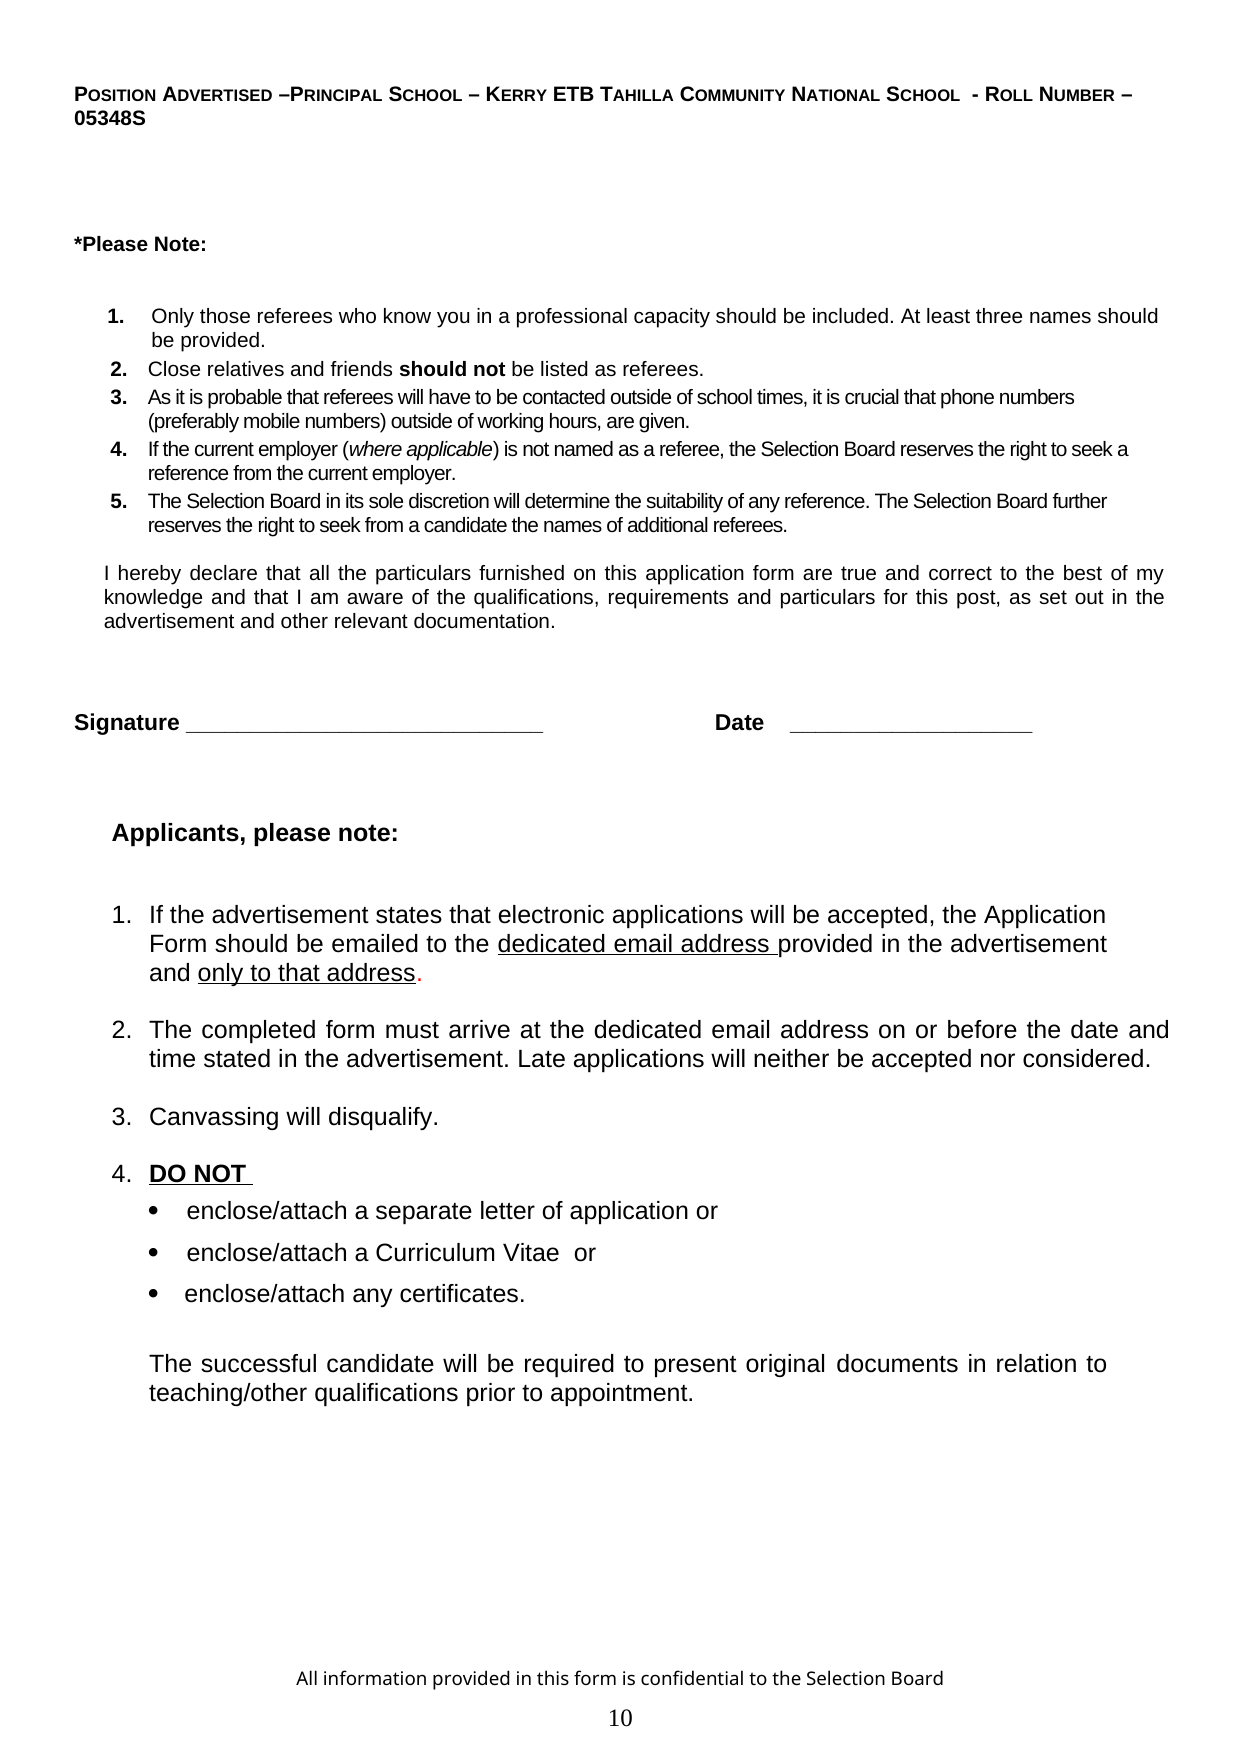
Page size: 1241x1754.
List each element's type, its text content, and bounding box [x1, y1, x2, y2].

text Applicants, please note: [111, 818, 1172, 847]
list enclose/attach any certificates. [149, 1279, 1107, 1308]
list Only those referees who know you in a professional capacity should be included. At least three names should be provided. [107, 304, 1167, 352]
text I hereby declare that all the particulars furnished on this application form are true and correct to the best of my knowledge and that I am aware of the qualifications, requirements and particulars for this post, as set out in the advertisement and other relevant documentation. [103, 561, 1167, 632]
list If the advertisement states that electronic applications will be accepted, the Application Form should be emailed to the dedicated email address provided in the advertisement and only to that address. [111, 901, 1107, 987]
list As it is probable that referees will have to be contacted outside of school times, it is crucial that phone numbers (preferably mobile numbers) outside of working hours, are given. [110, 384, 1167, 432]
list DO NOT [111, 1159, 1172, 1188]
list Canvassing will disqualify. [111, 1102, 1173, 1131]
list The Selection Board in its sole discretion will determine the suitability of any reference. The Selection Board further reserves the right to seek from a candidate the names of additional referees. [110, 489, 1167, 537]
list enclose/attach a separate letter of application or [149, 1196, 1173, 1225]
list Close relatives and friends should not be listed as referees. [110, 356, 1167, 380]
list The completed form must arrive at the dedicated email address on or before the date and time stated in the advertisement. Late applications will neither be accepted nor considered. [111, 1016, 1173, 1073]
text The successful candidate will be required to present original documents in relation to teaching/other qualifications prior to appointment. [149, 1349, 1107, 1407]
list enclose/attach a Curriculum Vitae or [149, 1238, 1173, 1267]
text *Please Note: [74, 231, 1167, 255]
list If the current employer (where applicable) is not named as a referee, the Selection Board reserves the right to seek a reference from the current employer. [110, 437, 1167, 484]
text Signature ____________________________ Date ___________________ [74, 709, 1167, 736]
